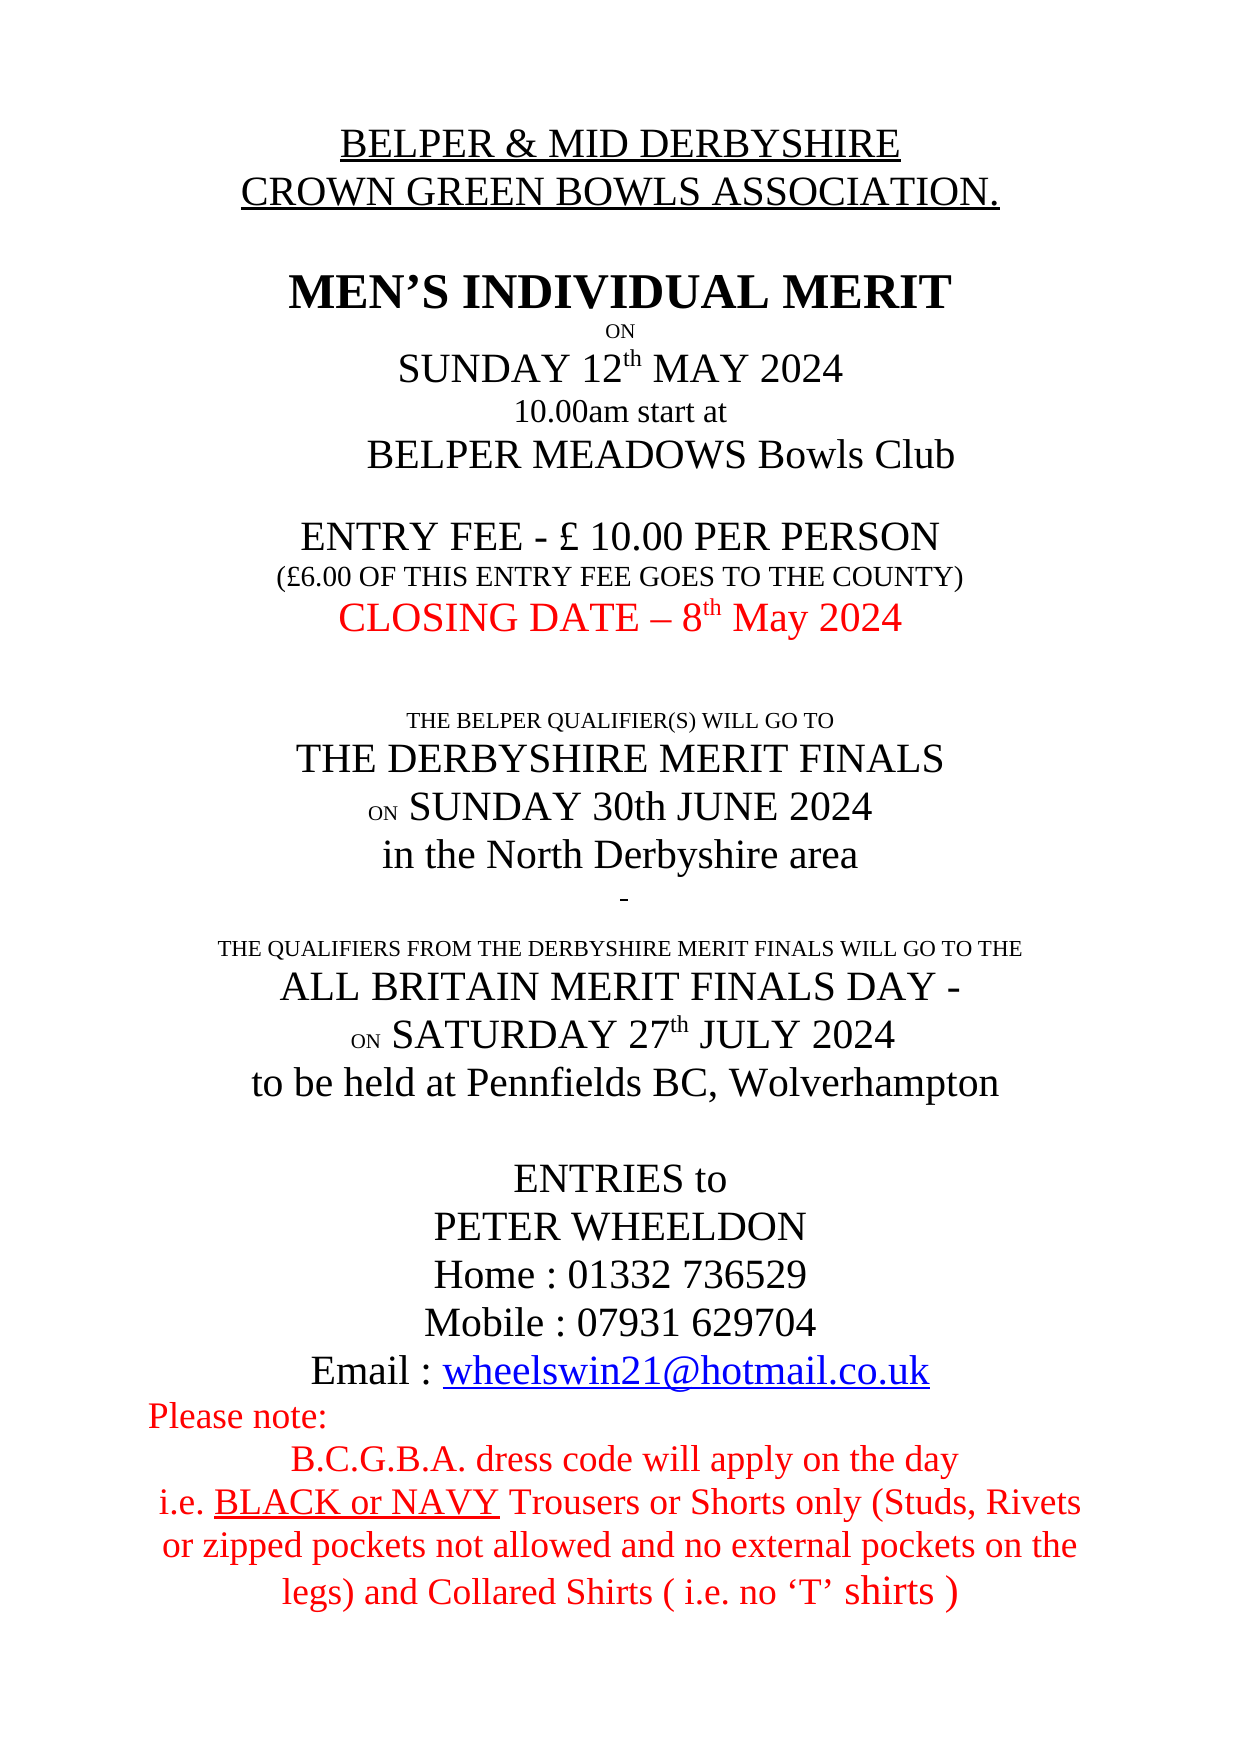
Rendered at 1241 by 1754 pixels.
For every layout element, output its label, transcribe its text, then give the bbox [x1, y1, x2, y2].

text PETER WHEELDON [148, 1201, 1092, 1249]
text in the North Derbyshire area [148, 830, 1092, 878]
subtitle CROWN GREEN BOWLS ASSOCIATION. [148, 166, 1092, 214]
subtitle ON [148, 319, 1092, 343]
text BELPER & MID DERBYSHIRE [148, 118, 1092, 166]
subtitle MEN’S INDIVIDUAL MERIT [148, 262, 1092, 319]
text Mobile : 07931 629704 [148, 1297, 1092, 1345]
text i.e. BLACK or NAVY Trousers or Shorts only (Studs, Rivets or zipped pockets not allowed and no external pockets on the legs) and Collared Shirts ( i.e. no ‘T’ shirts ) [148, 1479, 1092, 1613]
text Please note: [148, 1393, 1092, 1436]
text THE QUALIFIERS FROM THE DERBYSHIRE MERIT FINALS WILL GO TO THE [148, 935, 1092, 962]
text Email : wheelswin21@hotmail.co.uk [148, 1345, 1092, 1393]
text BELPER MEADOWS Bowls Club [148, 430, 1092, 478]
text ON SUNDAY 30th JUNE 2024 [148, 782, 1092, 830]
subtitle ALL MERIT FINALS DAY - [148, 962, 1092, 1009]
subtitle THE DERBYSHIRE MERIT FINALS [148, 734, 1092, 782]
text SUNDAY 12th 2024 [148, 343, 1092, 391]
text B.C.G.B.A. dress code will apply on the day [148, 1436, 1092, 1479]
text Home : 01332 736529 [148, 1249, 1092, 1297]
text ENTRIES to [148, 1153, 1092, 1201]
text ENTRY FEE - £ 10.00 PER PERSON [148, 511, 1092, 559]
subtitle ON SATURDAY 27th JULY 2024 [148, 1009, 1092, 1057]
text THE BELPER QUALIFIER(S) WILL GO TO [148, 708, 1092, 734]
subtitle to be held at Pennfields BC, Wolverhampton [148, 1057, 1092, 1105]
text CLOSING DATE – 8th May 2024 [148, 593, 1092, 641]
text (£6.00 OF THIS ENTRY FEE GOES TO THE COUNTY) [148, 559, 1092, 593]
text 10.00am start at [148, 391, 1092, 430]
